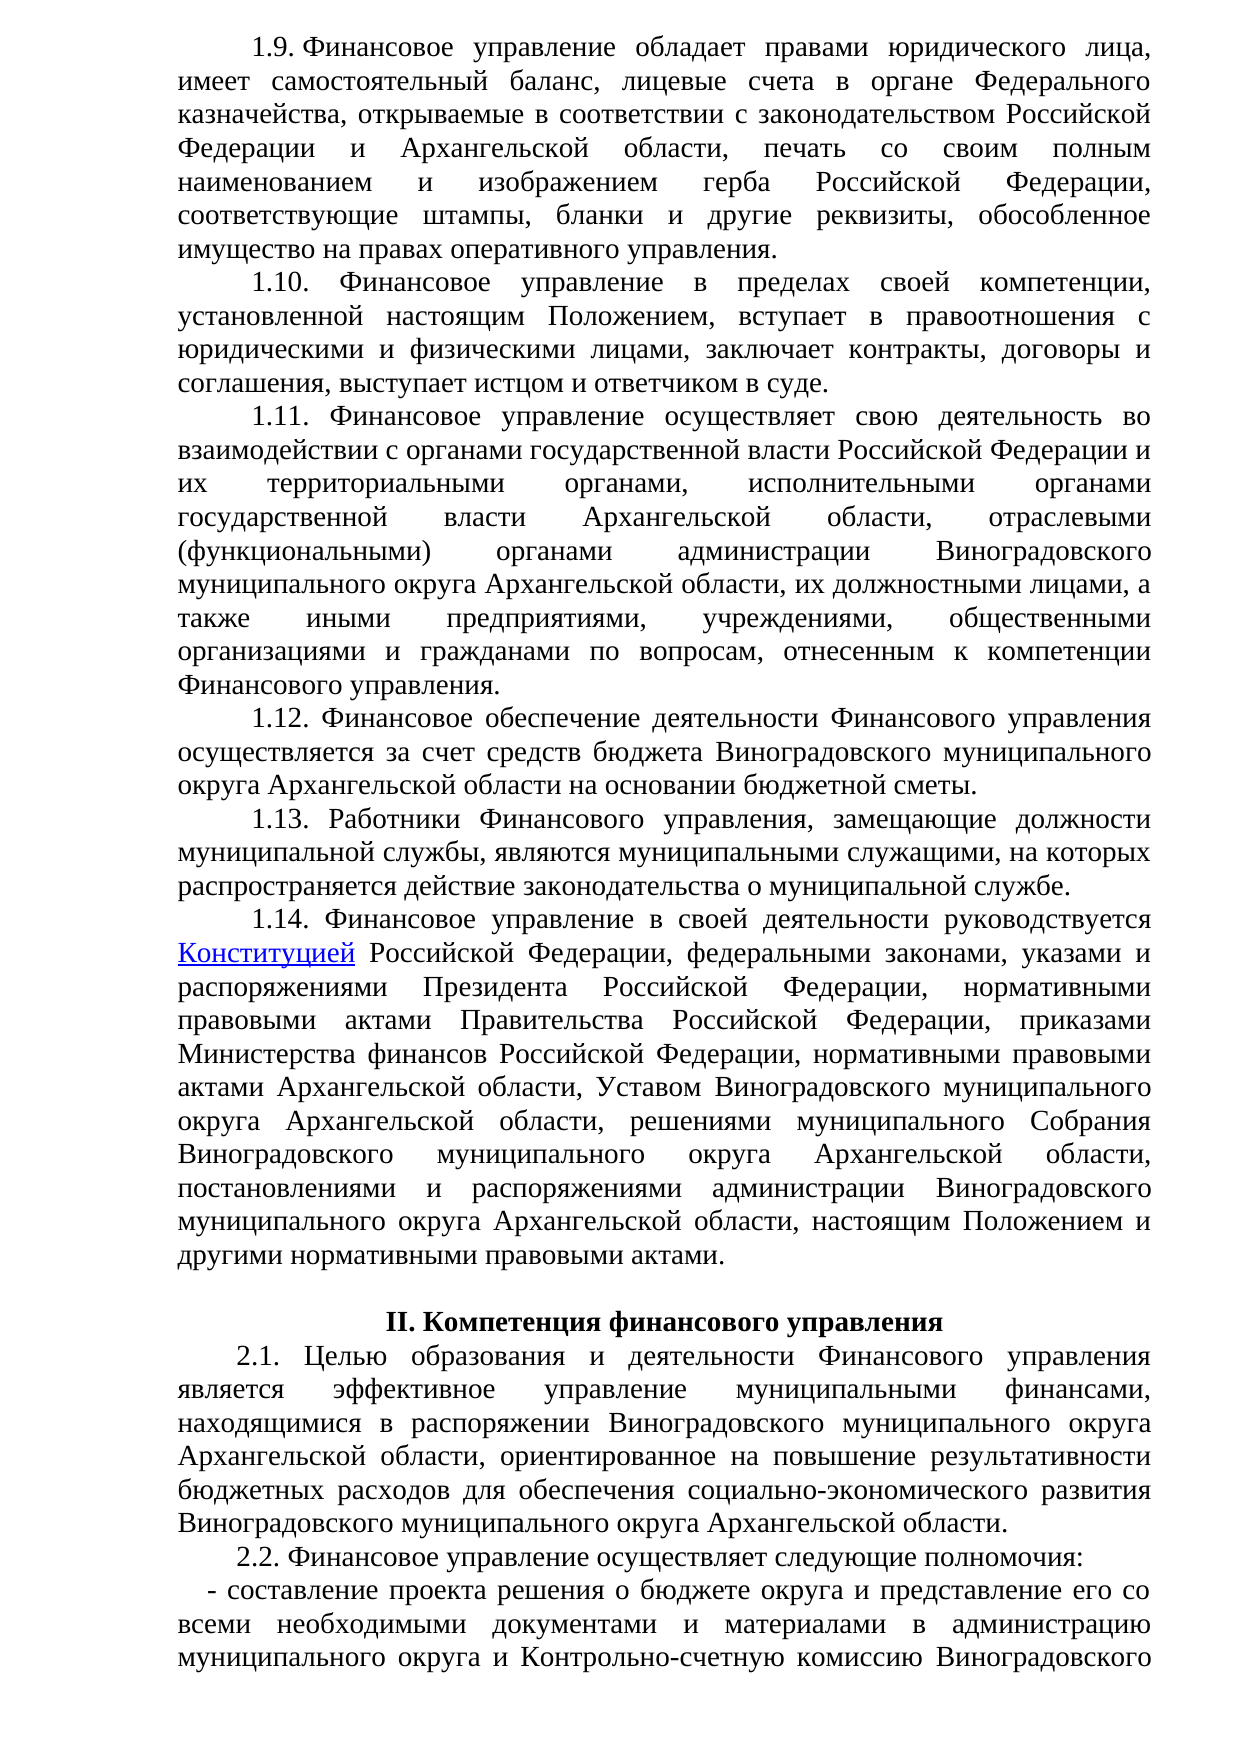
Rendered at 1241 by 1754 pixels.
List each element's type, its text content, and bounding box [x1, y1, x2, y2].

text 1.13. Работники Финансового управления, замещающие должности муниципальной службы, являются муниципальными служащими, на которых распространяется действие законодательства о муниципальной службе. [177, 801, 1152, 902]
text 1.14. Финансовое управление в своей деятельности руководствуется Конституцией Российской Федерации, федеральными законами, указами и распоряжениями Президента Российской Федерации, нормативными правовыми актами Правительства Российской Федерации, приказами Министерства финансов Российской Федерации, нормативными правовыми актами Архангельской области, Уставом Виноградовского муниципального округа Архангельской области, решениями муниципального Собрания Виноградовского муниципального округа Архангельской области, постановлениями и распоряжениями администрации Виноградовского муниципального округа Архангельской области, настоящим Положением и другими нормативными правовыми актами. [177, 902, 1152, 1271]
text 1.10. Финансовое управление в пределах своей компетенции, установленной настоящим Положением, вступает в правоотношения с юридическими и физическими лицами, заключает контракты, договоры и соглашения, выступает истцом и ответчиком в суде. [177, 264, 1152, 398]
text 1.11. Финансовое управление осуществляет свою деятельность во взаимодействии с органами государственной власти Российской Федерации и их территориальными органами, исполнительными органами государственной власти Архангельской области, отраслевыми (функциональными) органами администрации Виноградовского муниципального округа Архангельской области, их должностными лицами, а также иными предприятиями, учреждениями, общественными организациями и гражданами по вопросам, отнесенным к компетенции Финансового управления. [177, 398, 1152, 700]
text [177, 1572, 1152, 1673]
text 1.12. Финансовое обеспечение деятельности Финансового управления осуществляется за счет средств бюджета Виноградовского муниципального округа Архангельской области на основании бюджетной сметы. [177, 700, 1152, 801]
text 1.9. Финансовое управление обладает правами юридического лица, имеет самостоятельный баланс, лицевые счета в органе Федерального казначейства, открываемые в соответствии с законодательством Российской Федерации и Архангельской области, печать со своим полным наименованием и изображением герба Российской Федерации, соответствующие штампы, бланки и другие реквизиты, обособленное имущество на правах оперативного управления. [177, 29, 1152, 264]
text II. Компетенция финансового управления [177, 1304, 1152, 1338]
text 2.1. Целью образования и деятельности Финансового управления является эффективное управление муниципальными финансами, находящимися в распоряжении Виноградовского муниципального округа Архангельской области, ориентированное на повышение результативности бюджетных расходов для обеспечения социально-экономического развития Виноградовского муниципального округа Архангельской области. [177, 1338, 1152, 1539]
text 2.2. Финансовое управление осуществляет следующие полномочия: [177, 1539, 1152, 1572]
